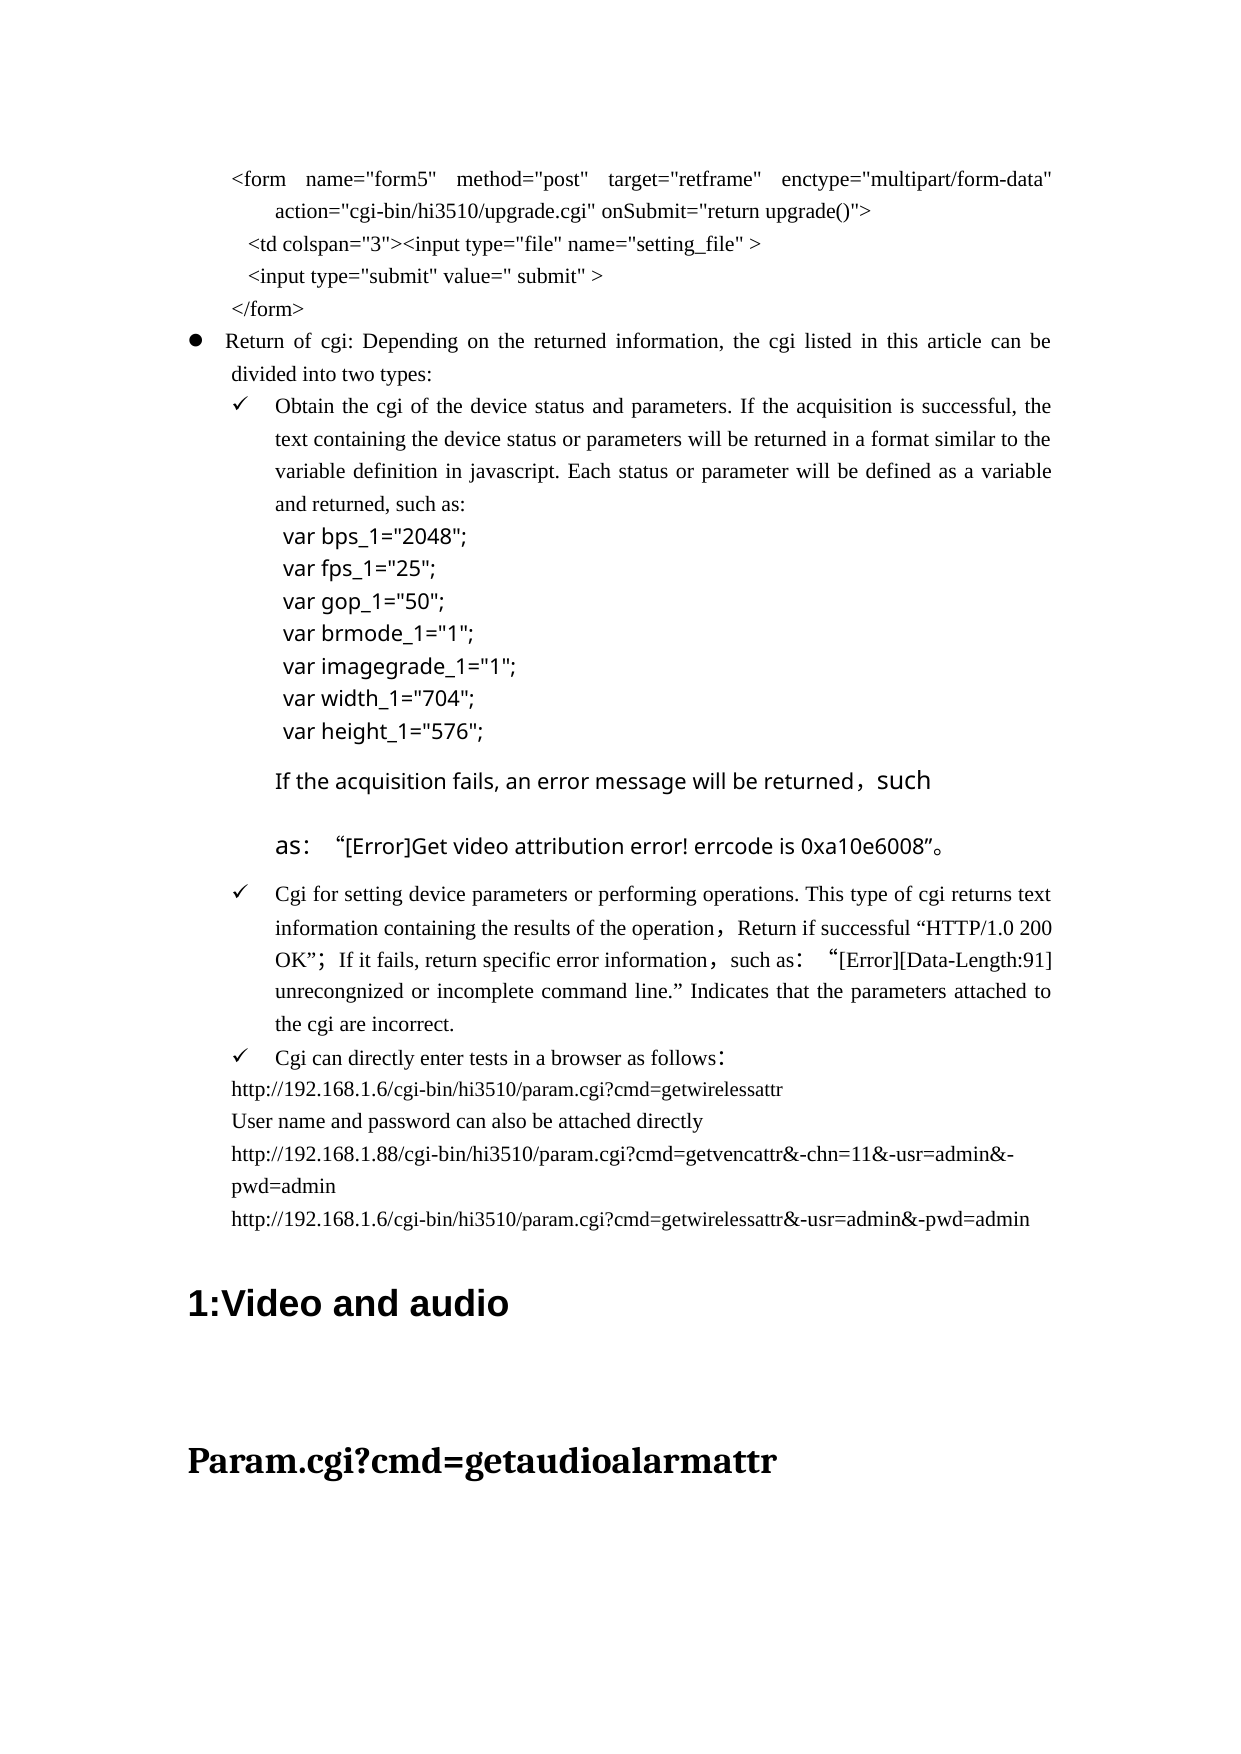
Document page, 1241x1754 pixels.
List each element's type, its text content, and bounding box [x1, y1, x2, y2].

list http://192.168.1.6/cgi-bin/hi3510/param.cgi?cmd=getwirelessattr&-usr=admin&-pwd=admin [231, 1202, 1053, 1234]
text var fps_1="25"; [187, 552, 1053, 584]
list http://192.168.1.6/cgi-bin/hi3510/param.cgi?cmd=getwirelessattr [231, 1072, 1053, 1104]
list http://192.168.1.88/cgi-bin/hi3510/param.cgi?cmd=getvencattr&-chn=11&-usr=admin&-pwd=admin [231, 1137, 1053, 1202]
list <input type="submit" value=" submit" > [231, 259, 1053, 292]
list Cgi can directly enter tests in a browser as follows： [231, 1039, 1053, 1072]
subtitle Param.cgi?cmd=getaudioalarmattr [187, 1429, 1053, 1494]
list Return of cgi: Depending on the returned information, the cgi listed in this article can be divided into two types: [187, 324, 1053, 389]
text If the acquisition fails, an error message will be returned，such as：“[Error]Get video attribution error! errcode is 0xa10e6008”。 [275, 747, 1053, 877]
text var gop_1="50"; [187, 584, 1053, 617]
text var brmode_1="1"; [187, 617, 1053, 649]
list <form name="form5" method="post" target="retframe" enctype="multipart/form-data" action="cgi-bin/hi3510/upgrade.cgi" onSubmit="return upgrade()"> [231, 162, 1053, 227]
list Cgi for setting device parameters or performing operations. This type of cgi returns text information containing the results of the operation，Return if successful “HTTP/1.0 200 OK”；If it fails, return specific error information，such as：“[Error][Data-Length:91] unrecongnized or incomplete command line.” Indicates that the parameters attached to the cgi are incorrect. [231, 877, 1053, 1039]
subtitle 1:Video and audio [187, 1270, 1053, 1335]
list <td colspan="3"><input type="file" name="setting_file" > [231, 227, 1053, 259]
list Obtain the cgi of the device status and parameters. If the acquisition is successful, the text containing the device status or parameters will be returned in a format similar to the variable definition in javascript. Each status or parameter will be defined as a variable and returned, such as: [231, 389, 1053, 519]
text var imagegrade_1="1"; [187, 649, 1053, 682]
text var bps_1="2048"; [187, 519, 1053, 552]
list User name and password can also be attached directly [231, 1104, 1053, 1137]
text var height_1="576"; [187, 714, 1053, 747]
list </form> [231, 292, 1053, 324]
text var width_1="704"; [187, 682, 1053, 714]
